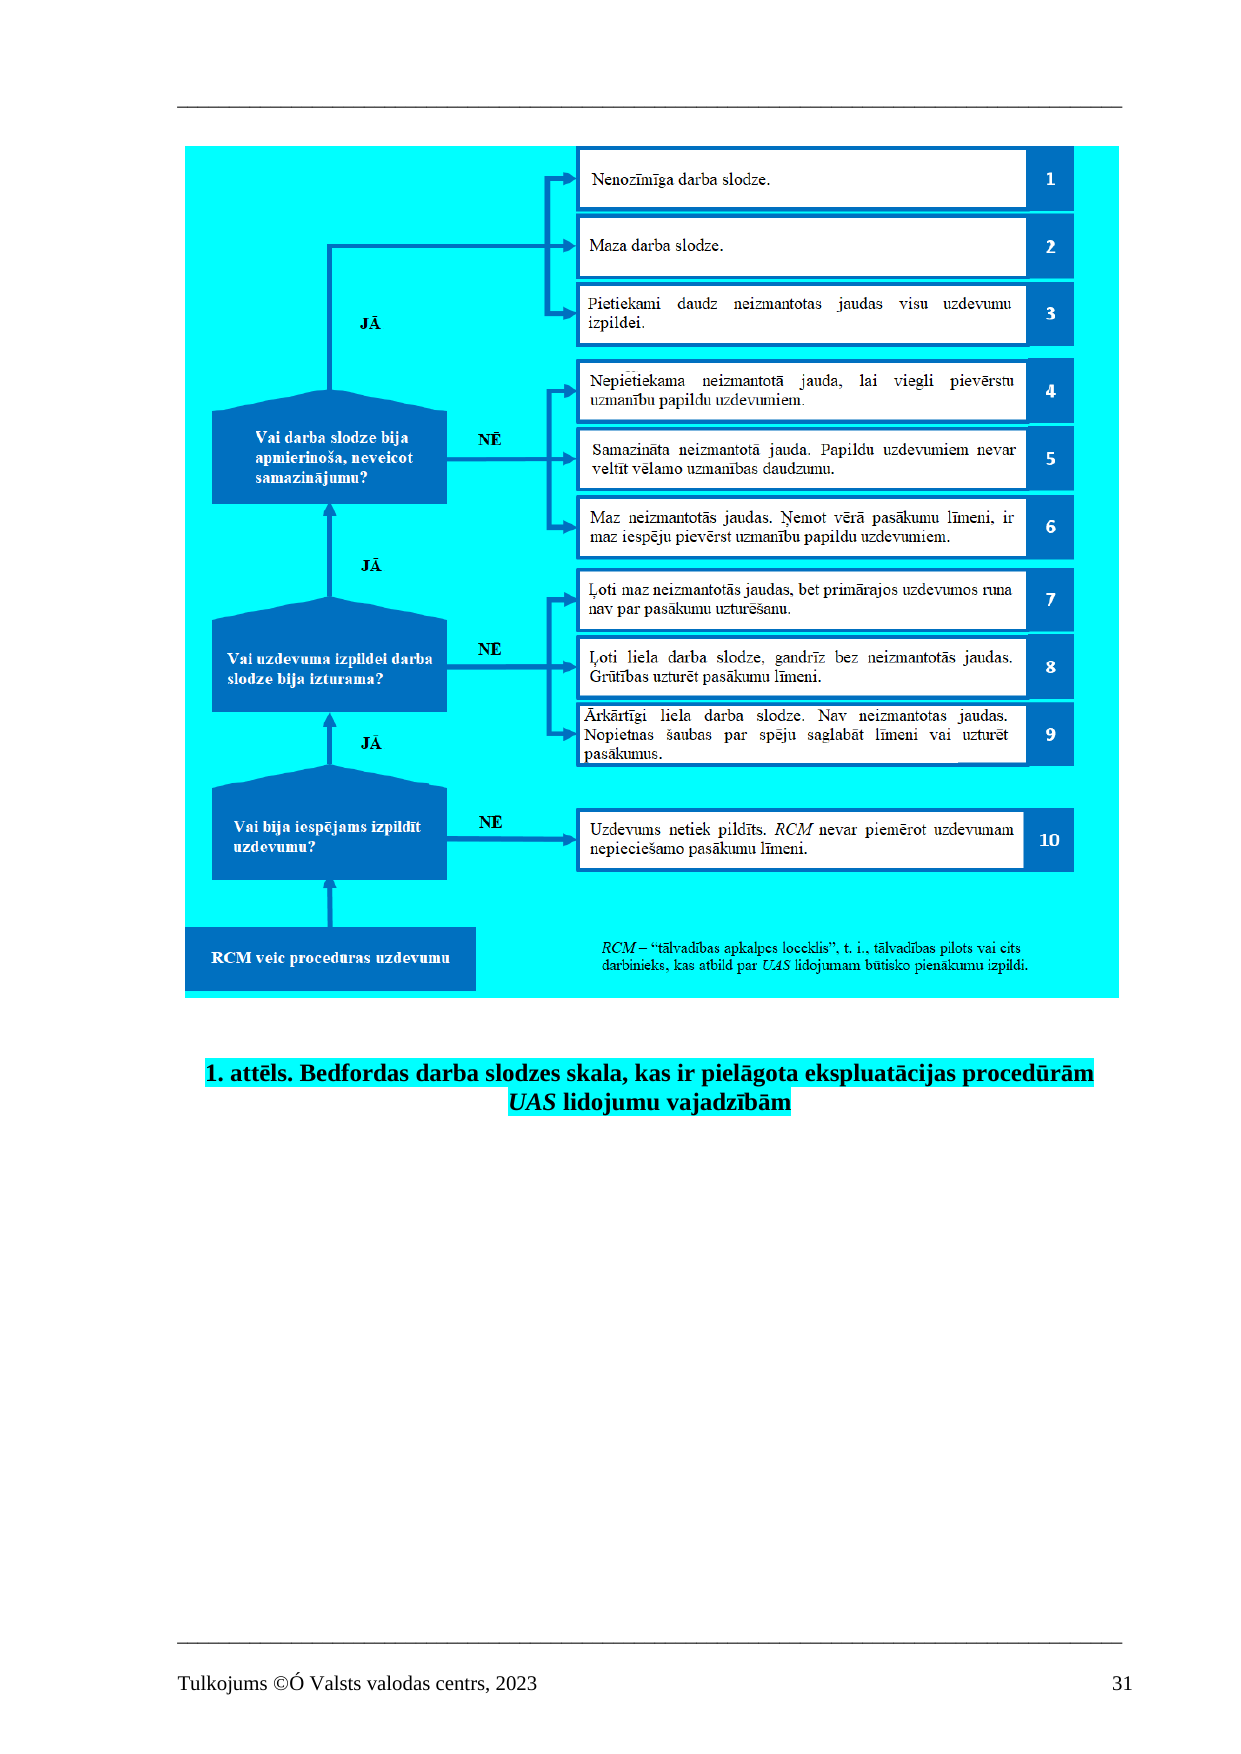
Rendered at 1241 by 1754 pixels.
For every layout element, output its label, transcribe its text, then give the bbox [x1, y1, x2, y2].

text 1. attēls. Bedfordas darba slodzes skala, kas ir pielāgota ekspluatācijas procedūrām UAS lidojumu vajadzībām [177, 1058, 508, 1116]
picture [177, 139, 1123, 1001]
text 1. attēls. Bedfordas darba slodzes skala, kas ir pielāgota ekspluatācijas procedūrām UAS lidojumu vajadzībām [791, 1058, 1122, 1116]
